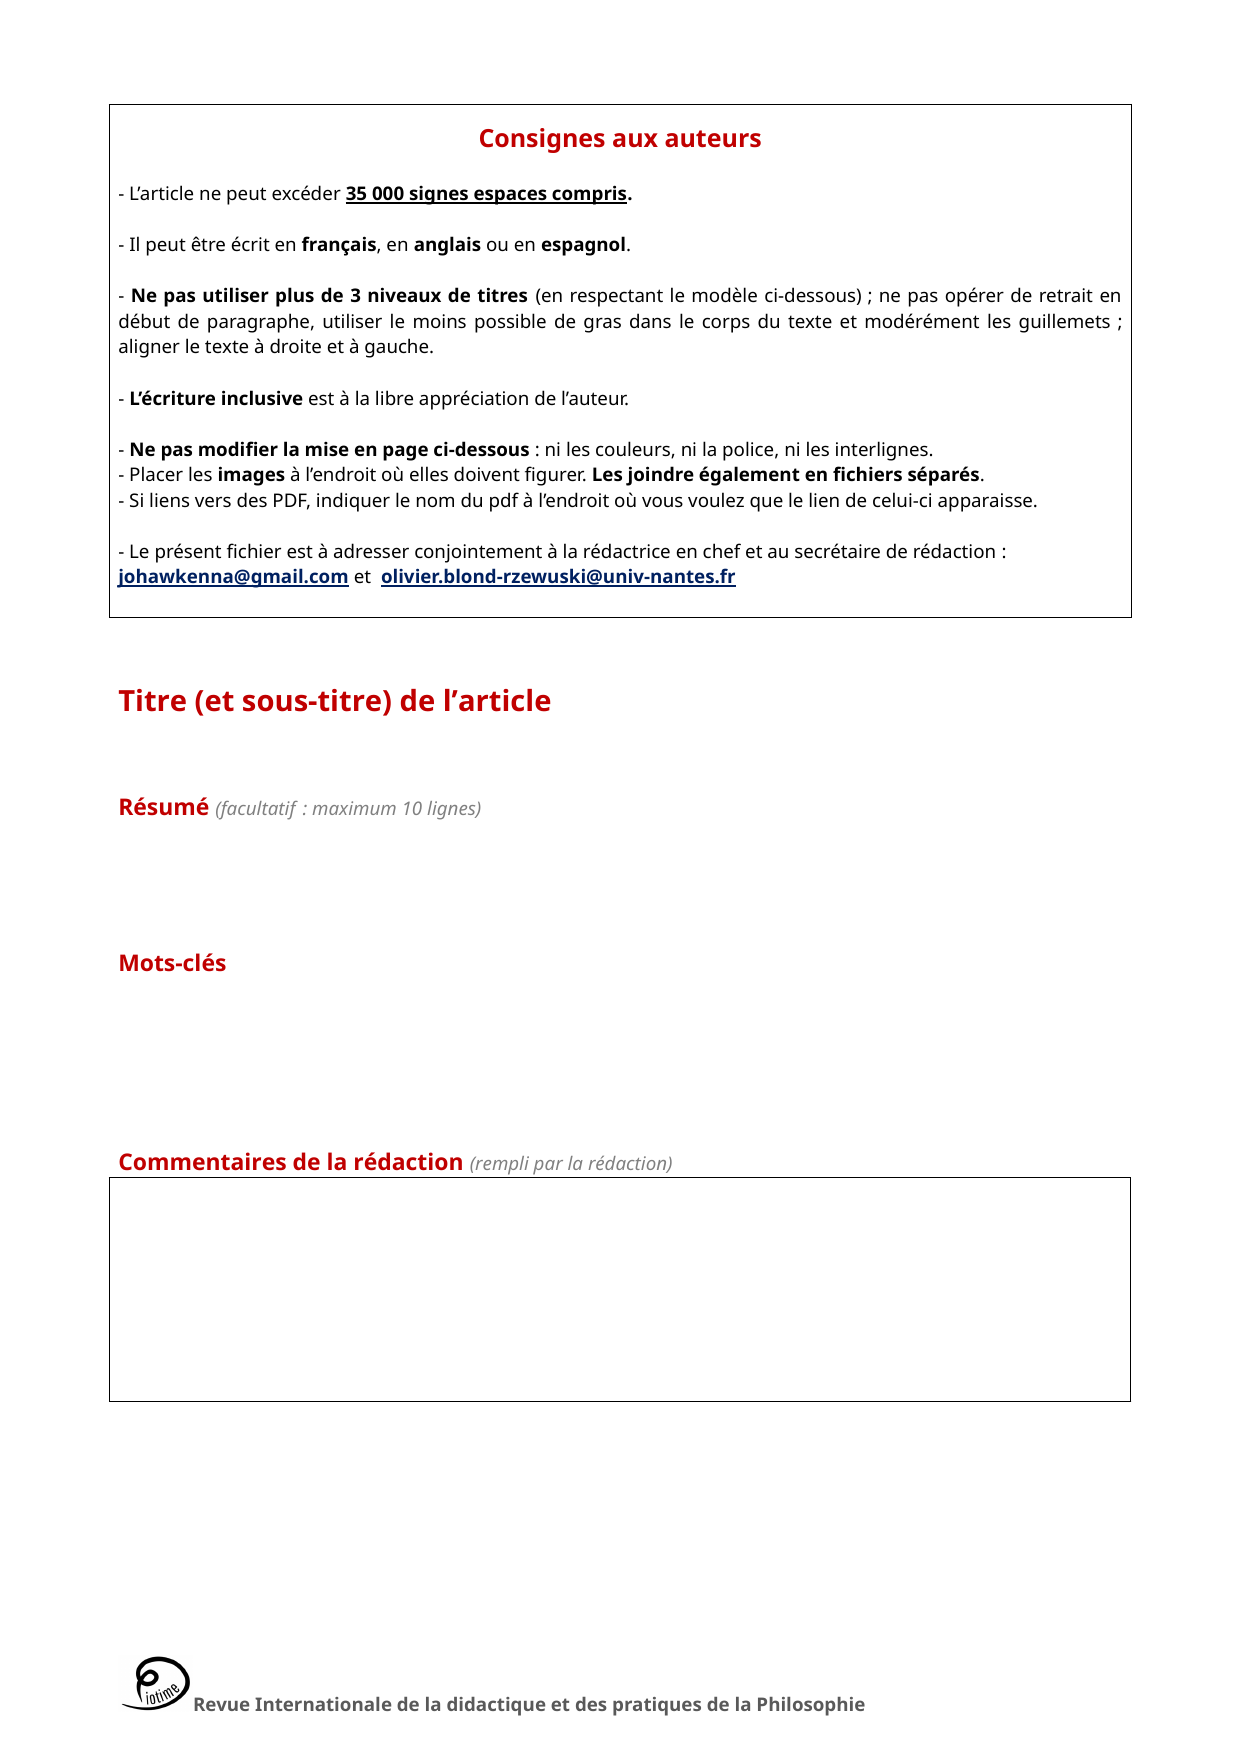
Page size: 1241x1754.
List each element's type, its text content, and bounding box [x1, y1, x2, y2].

text - Placer les images à l’endroit où elles doivent figurer. Les joindre également en fichiers séparés. [110, 458, 1131, 484]
text Commentaires de la rédaction (rempli par la rédaction) [118, 1146, 1122, 1177]
text - Ne pas modifier la mise en page ci-dessous : ni les couleurs, ni la police, ni les interlignes. [110, 433, 1131, 458]
text Résumé (facultatif : maximum 10 lignes) [118, 791, 1122, 822]
text - Le présent fichier est à adresser conjointement à la rédactrice en chef et au secrétaire de rédaction : johawkenna@gmail.com et olivier.blond-rzewuski@univ-nantes.fr [110, 535, 1131, 589]
text - Si liens vers des PDF, indiquer le nom du pdf à l’endroit où vous voulez que le lien de celui-ci apparaisse. [110, 484, 1131, 512]
text - L’écriture inclusive est à la libre appréciation de l’auteur. [110, 382, 1131, 410]
text - L’article ne peut excéder 35 000 signes espaces compris. [110, 177, 1131, 206]
text Titre (et sous-titre) de l’article [118, 680, 1122, 720]
text Mots-clés [118, 947, 1122, 978]
text Consignes aux auteurs [110, 118, 1131, 155]
text - Il peut être écrit en français, en anglais ou en espagnol. [110, 228, 1131, 257]
picture [118, 1655, 193, 1712]
text - Ne pas utiliser plus de 3 niveaux de titres (en respectant le modèle ci-dessous) ; ne pas opérer de retrait en début de paragraphe, utiliser le moins possible de gras dans le corps du texte et modérément les guillemets ; aligner le texte à droite et à gauche. [110, 279, 1131, 359]
